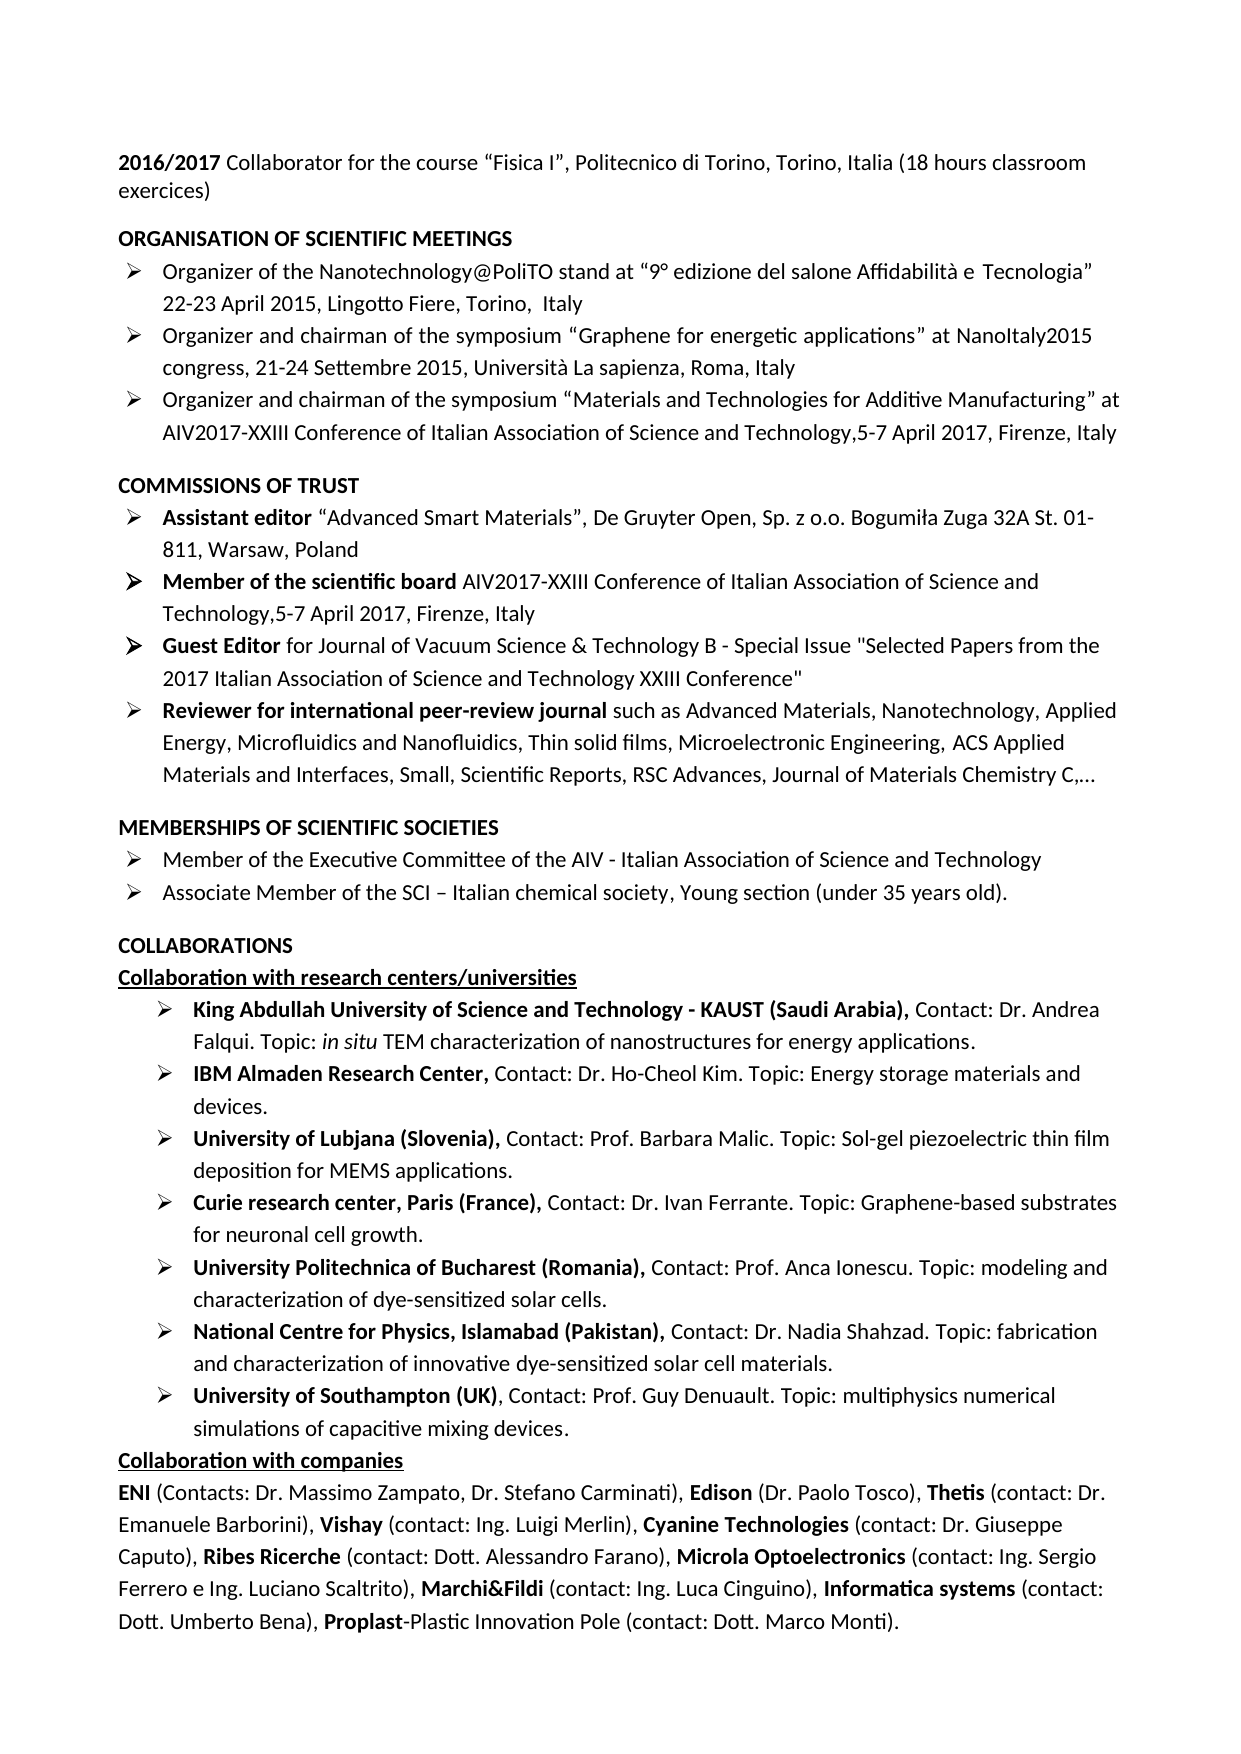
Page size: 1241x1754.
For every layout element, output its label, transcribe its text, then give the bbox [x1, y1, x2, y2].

list King Abdullah University of Science and Technology - KAUST (Saudi Arabia), Contact: Dr. Andrea Falqui. Topic: in situ TEM characterization of nanostructures for energy applications. [156, 995, 1122, 1055]
list Guest Editor for Journal of Vacuum Science & Technology B - Special Issue "Selected Papers from the 2017 Italian Association of Science and Technology XXIII Conference" [125, 632, 1122, 692]
list University Politechnica of Bucharest (Romania), Contact: Prof. Anca Ionescu. Topic: modeling and characterization of dye-sensitized solar cells. [156, 1253, 1122, 1313]
list Associate Member of the SCI – Italian chemical society, Young section (under 35 years old). [125, 878, 1122, 906]
list Curie research center, Paris (France), Contact: Dr. Ivan Ferrante. Topic: Graphene-based substrates for neuronal cell growth. [156, 1188, 1122, 1248]
text Collaboration with companies [118, 1446, 1122, 1474]
list IBM Almaden Research Center, Contact: Dr. Ho-Cheol Kim. Topic: Energy storage materials and devices. [156, 1059, 1122, 1120]
text ORGANISATION OF SCIENTIFIC MEETINGS [118, 224, 1122, 253]
text ENI (Contacts: Dr. Massimo Zampato, Dr. Stefano Carminati), Edison (Dr. Paolo Tosco), Thetis (contact: Dr. Emanuele Barborini), Vishay (contact: Ing. Luigi Merlin), Cyanine Technologies (contact: Dr. Giuseppe Caputo), Ribes Ricerche (contact: Dott. Alessandro Farano), Microla Optoelectronics (contact: Ing. Sergio Ferrero e Ing. Luciano Scaltrito), Marchi&Fildi (contact: Ing. Luca Cinguino), Informatica systems (contact: Dott. Umberto Bena), Proplast-Plastic Innovation Pole (contact: Dott. Marco Monti). [118, 1478, 1122, 1635]
text 2016/2017 Collaborator for the course “Fisica I”, Politecnico di Torino, Torino, Italia (18 hours classroom exercices) [118, 148, 1122, 204]
list Assistant editor “Advanced Smart Materials”, De Gruyter Open, Sp. z o.o. Bogumiła Zuga 32A St. 01-811, Warsaw, Poland [125, 503, 1122, 563]
list Reviewer for international peer-review journal such as Advanced Materials, Nanotechnology, Applied Energy, Microfluidics and Nanofluidics, Thin solid films, Microelectronic Engineering, ACS Applied Materials and Interfaces, Small, Scientific Reports, RSC Advances, Journal of Materials Chemistry C,… [125, 696, 1122, 788]
list Member of the Executive Committee of the AIV - Italian Association of Science and Technology [125, 846, 1122, 874]
list Organizer and chairman of the symposium “Materials and Technologies for Additive Manufacturing” at AIV2017-XXIII Conference of Italian Association of Science and Technology,5-7 April 2017, Firenze, Italy [125, 386, 1122, 446]
list Organizer of the Nanotechnology@PoliTO stand at “9° edizione del salone Affidabilità e Tecnologia” 22-23 April 2015, Lingotto Fiere, Torino, Italy [125, 257, 1093, 317]
text MEMBERSHIPS OF SCIENTIFIC SOCIETIES [118, 813, 1122, 841]
text COLLABORATIONS [118, 931, 1122, 959]
list University of Lubjana (Slovenia), Contact: Prof. Barbara Malic. Topic: Sol-gel piezoelectric thin film deposition for MEMS applications. [156, 1124, 1122, 1184]
list Member of the scientific board AIV2017-XXIII Conference of Italian Association of Science and Technology,5-7 April 2017, Firenze, Italy [125, 567, 1122, 627]
text Collaboration with research centers/universities [118, 963, 1122, 991]
list National Centre for Physics, Islamabad (Pakistan), Contact: Dr. Nadia Shahzad. Topic: fabrication and characterization of innovative dye-sensitized solar cell materials. [156, 1317, 1122, 1377]
text COMMISSIONS OF TRUST [118, 471, 1122, 499]
list Organizer and chairman of the symposium “Graphene for energetic applications” at NanoItaly2015 congress, 21-24 Settembre 2015, Università La sapienza, Roma, Italy [125, 321, 1093, 381]
list University of Southampton (UK), Contact: Prof. Guy Denuault. Topic: multiphysics numerical simulations of capacitive mixing devices. [156, 1381, 1122, 1442]
